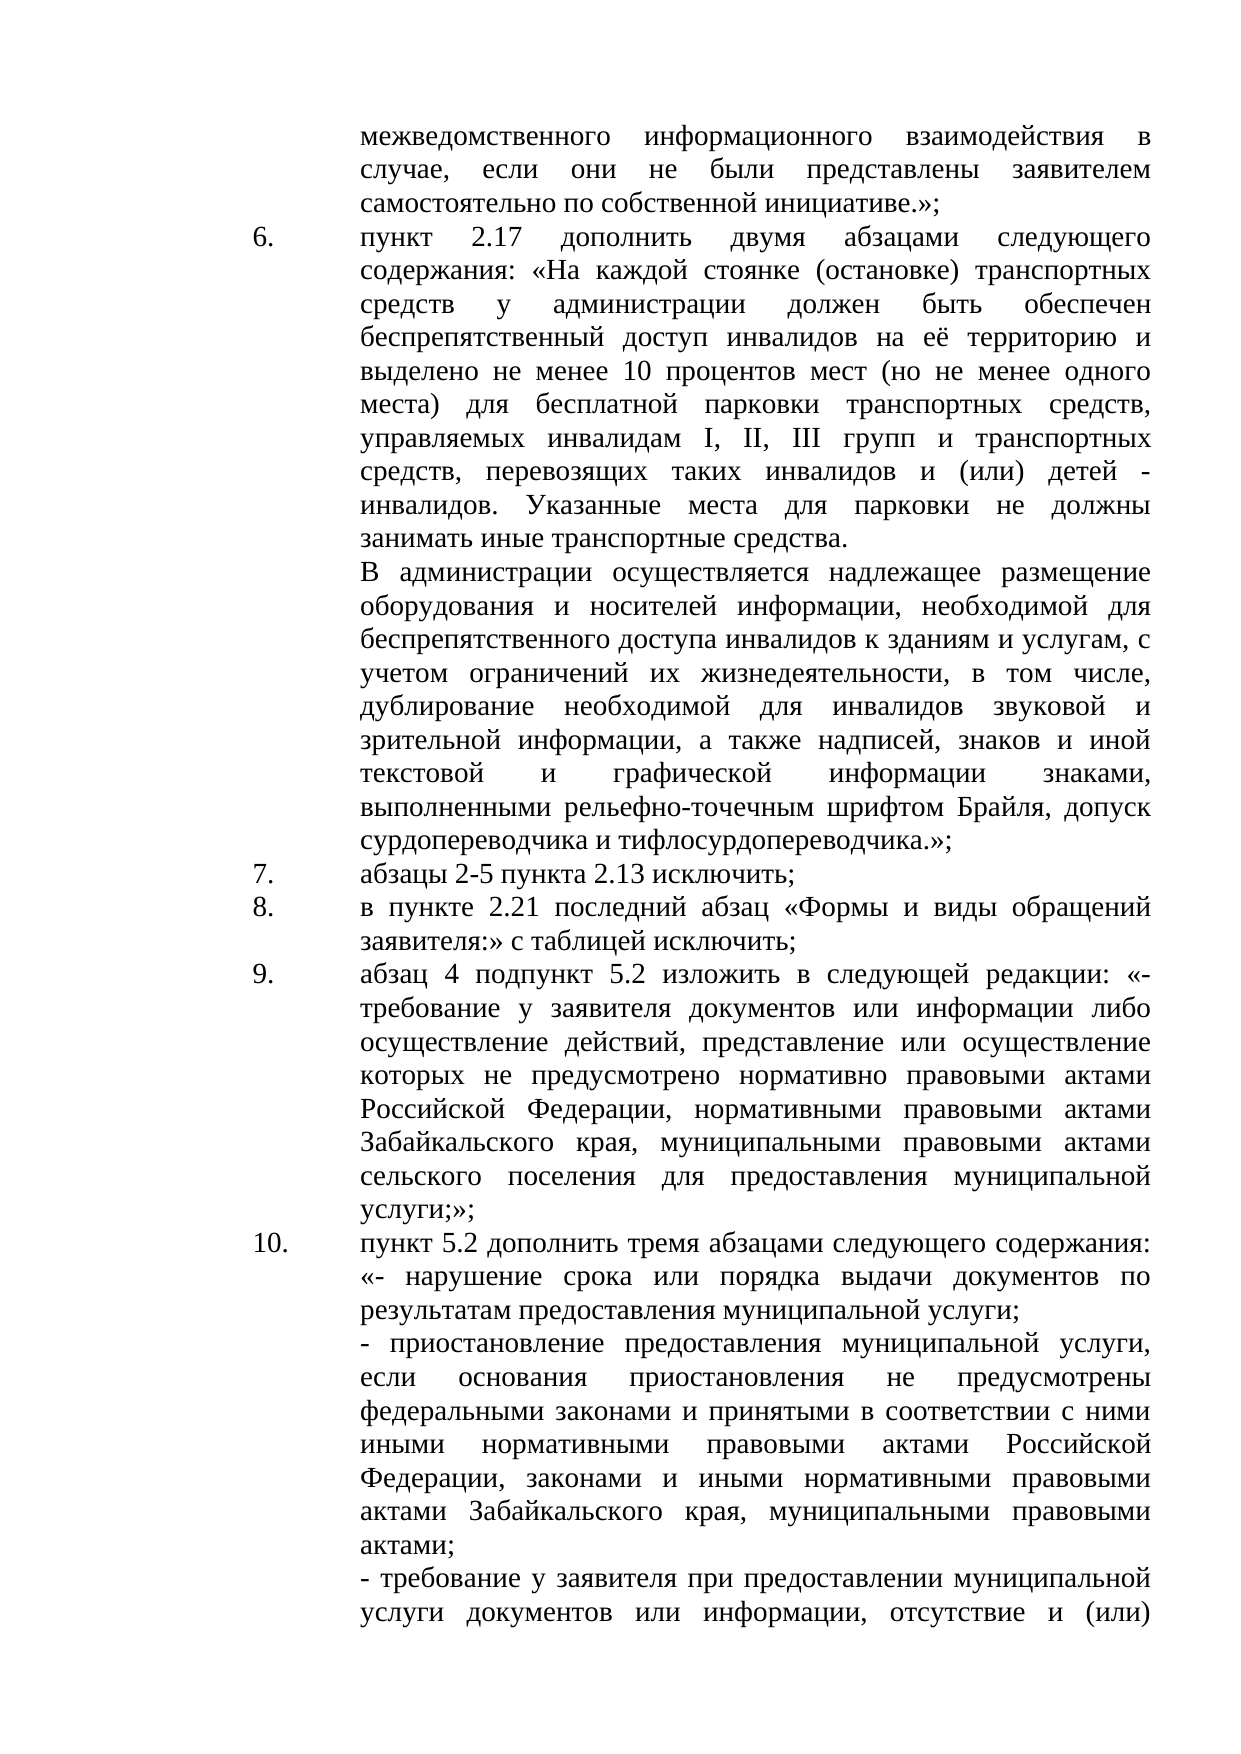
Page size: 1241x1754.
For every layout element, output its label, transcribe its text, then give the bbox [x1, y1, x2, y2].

list - приостановление предоставления муниципальной услуги, если основания приостановления не предусмотрены федеральными законами и принятыми в соответствии с ними иными нормативными правовыми актами Российской Федерации, законами и иными нормативными правовыми актами Забайкальского края, муниципальными правовыми актами; [360, 1326, 1152, 1560]
list в пункте 2.21 последний абзац «Формы и виды обращений заявителя:» с таблицей исключить; [252, 889, 1152, 957]
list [360, 1560, 1152, 1627]
list пункт 2.17 дополнить двумя абзацами следующего содержания: «На каждой стоянке (остановке) транспортных средств у администрации должен быть обеспечен беспрепятственный доступ инвалидов на её территорию и выделено не менее 10 процентов мест (но не менее одного места) для бесплатной парковки транспортных средств, управляемых инвалидам I, II, III групп и транспортных средств, перевозящих таких инвалидов и (или) детей - инвалидов. Указанные места для парковки не должны занимать иные транспортные средства. [252, 219, 1152, 554]
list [252, 118, 1152, 219]
list В администрации осуществляется надлежащее размещение оборудования и носителей информации, необходимой для беспрепятственного доступа инвалидов к зданиям и услугам, с учетом ограничений их жизнедеятельности, в том числе, дублирование необходимой для инвалидов звуковой и зрительной информации, а также надписей, знаков и иной текстовой и графической информации знаками, выполненными рельефно-точечным шрифтом Брайля, допуск сурдопереводчика и тифлосурдопереводчика.»; [360, 554, 1152, 856]
list абзацы 2-5 пункта 2.13 исключить; [252, 856, 1152, 889]
list пункт 5.2 дополнить тремя абзацами следующего содержания: «- нарушение срока или порядка выдачи документов по результатам предоставления муниципальной услуги; [252, 1225, 1152, 1326]
list абзац 4 подпункт 5.2 изложить в следующей редакции: «- требование у заявителя документов или информации либо осуществление действий, представление или осуществление которых не предусмотрено нормативно правовыми актами Российской Федерации, нормативными правовыми актами Забайкальского края, муниципальными правовыми актами сельского поселения для предоставления муниципальной услуги;»; [252, 957, 1152, 1225]
